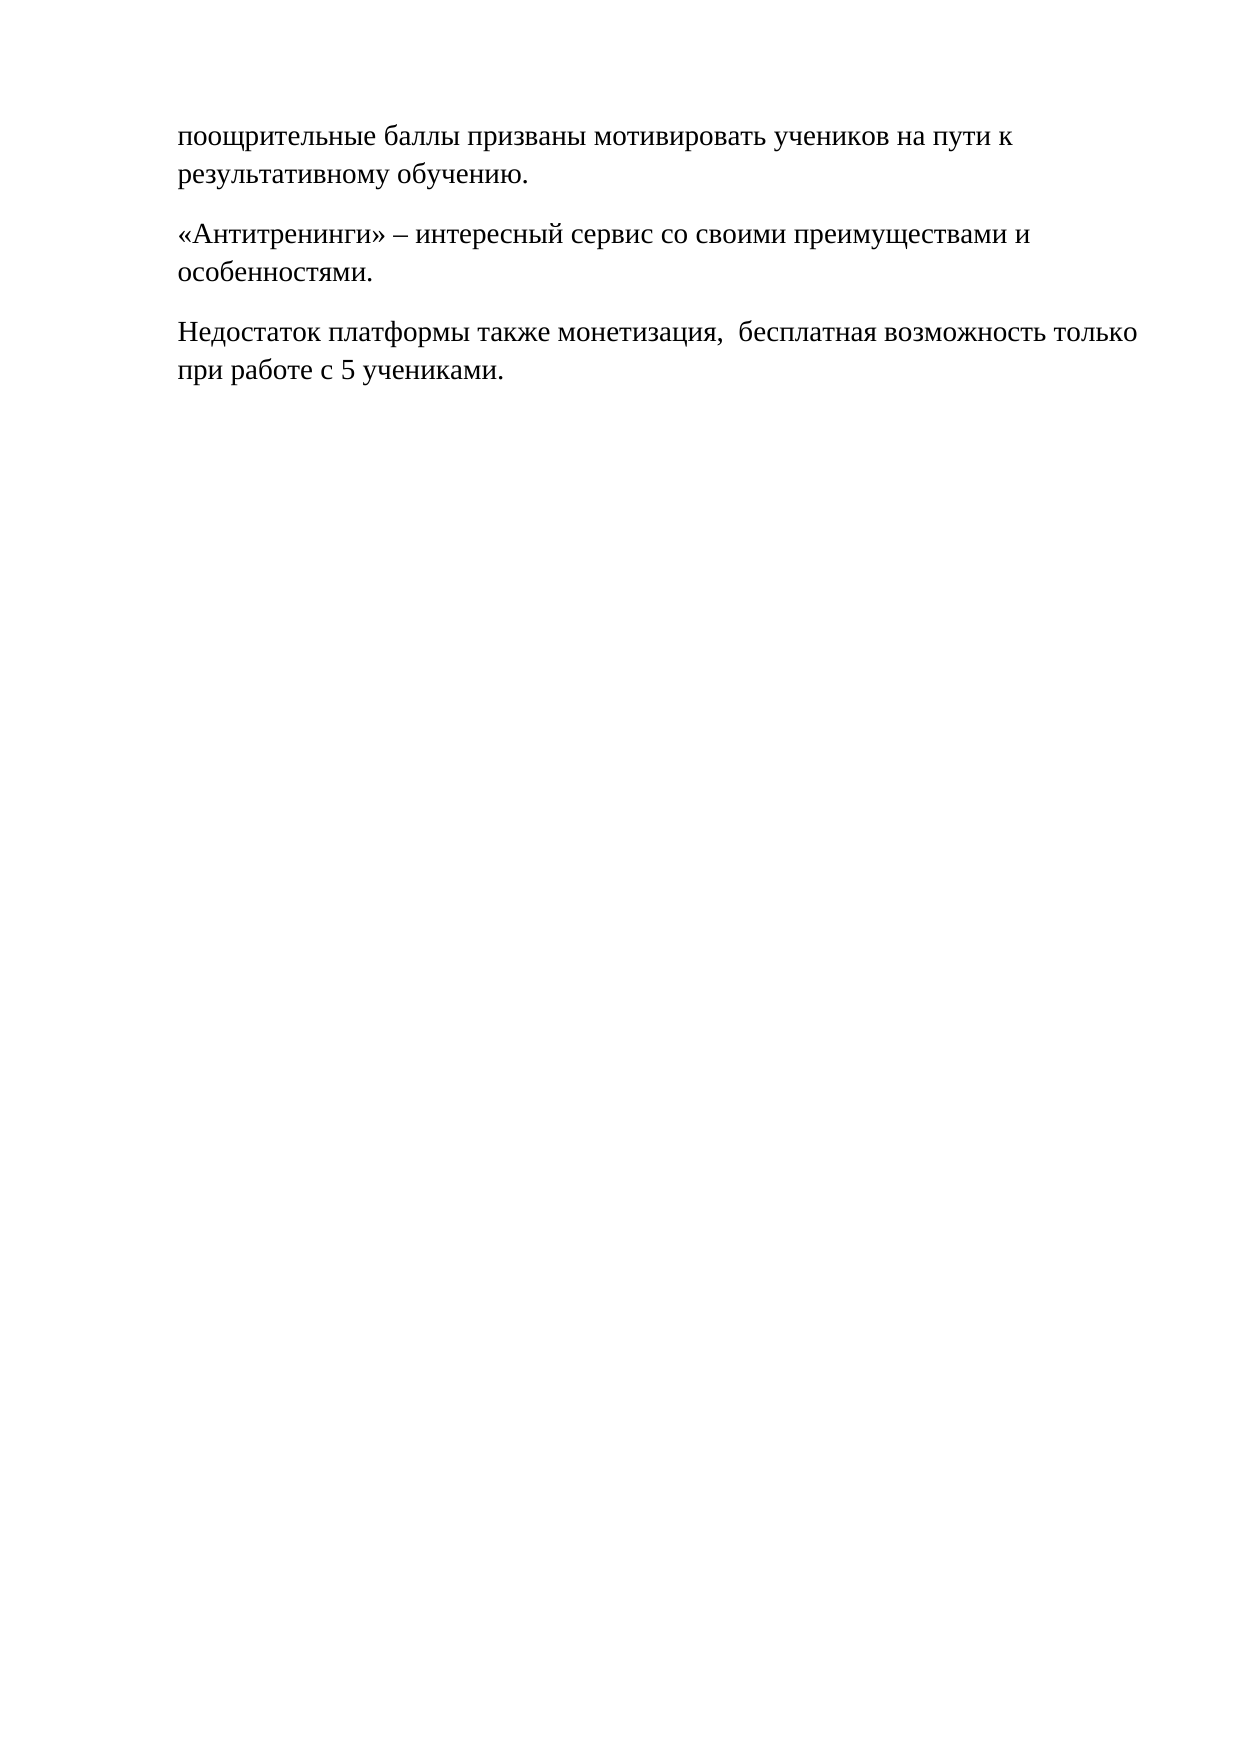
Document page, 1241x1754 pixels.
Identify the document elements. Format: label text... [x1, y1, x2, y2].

text Недостаток платформы также монетизация, бесплатная возможность только при работе с 5 учениками. [177, 314, 1152, 386]
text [177, 118, 1152, 190]
text «Антитренинги» – интересный сервис со своими преимуществами и особенностями. [177, 216, 1152, 288]
